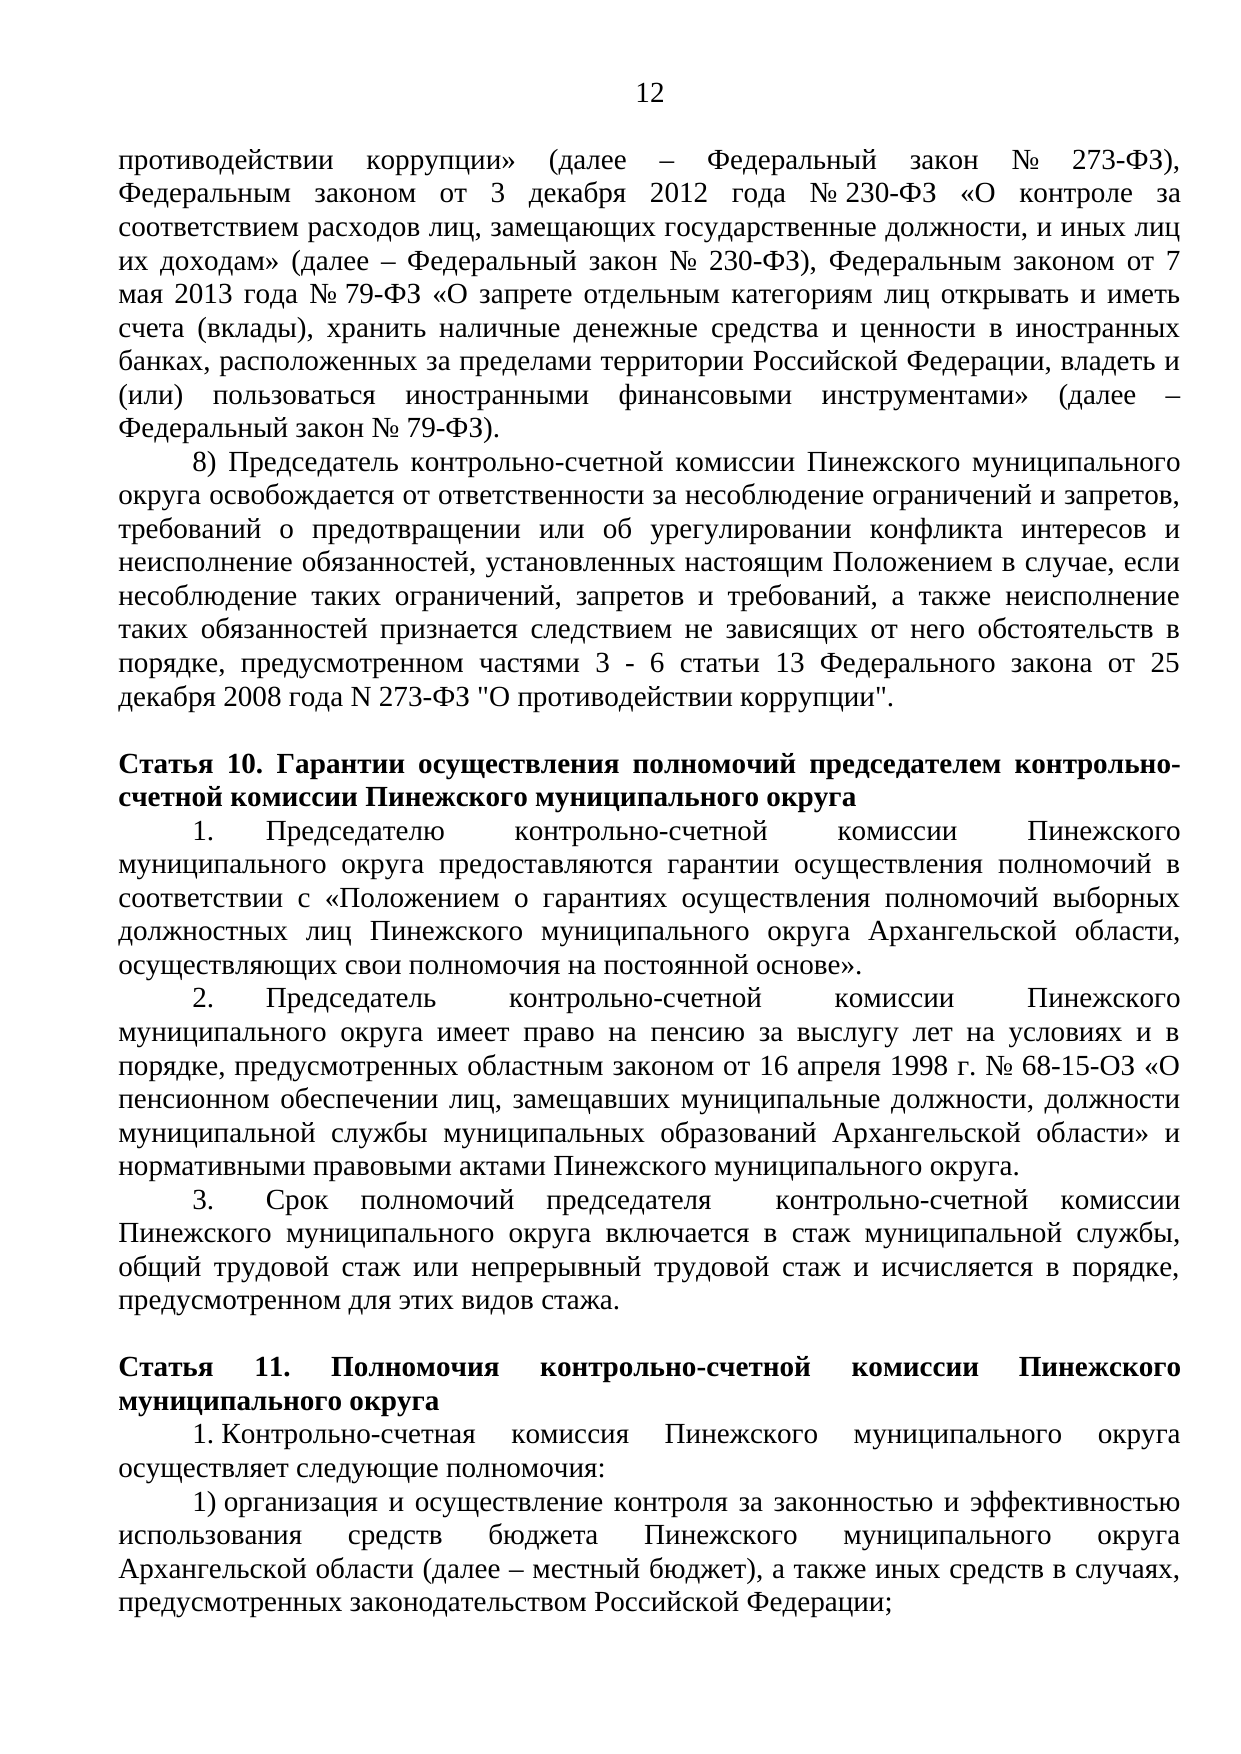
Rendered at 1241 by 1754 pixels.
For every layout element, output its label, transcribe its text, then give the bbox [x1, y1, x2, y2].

list Председателю контрольно-счетной комиссии Пинежского муниципального округа предоставляются гарантии осуществления полномочий в соответствии с «Положением о гарантиях осуществления полномочий выборных должностных лиц Пинежского муниципального округа Архангельской области, осуществляющих свои полномочия на постоянной основе». [118, 813, 1181, 981]
text 8) Председатель контрольно-счетной комиссии Пинежского муниципального округа освобождается от ответственности за несоблюдение ограничений и запретов, требований о предотвращении или об урегулировании конфликта интересов и неисполнение обязанностей, установленных настоящим Положением в случае, если несоблюдение таких ограничений, запретов и требований, а также неисполнение таких обязанностей признается следствием не зависящих от него обстоятельств в порядке, предусмотренном частями 3 - 6 статьи 13 Федерального закона от 25 декабря 2008 года N 273-ФЗ "О противодействии коррупции". [118, 444, 1181, 712]
text Статья 11. Полномочия контрольно-счетной комиссии Пинежского муниципального округа [118, 1349, 1181, 1417]
list Срок полномочий председателя контрольно-счетной комиссии Пинежского муниципального округа включается в стаж муниципальной службы, общий трудовой стаж или непрерывный трудовой стаж и исчисляется в порядке, предусмотренном для этих видов стажа. [118, 1182, 1181, 1316]
text 1) организация и осуществление контроля за законностью и эффективностью использования средств бюджета Пинежского муниципального округа Архангельской области (далее – местный бюджет), а также иных средств в случаях, предусмотренных законодательством Российской Федерации; [118, 1484, 1181, 1618]
text Статья 10. Гарантии осуществления полномочий председателем контрольно-счетной комиссии Пинежского муниципального округа [118, 746, 1181, 813]
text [118, 142, 1181, 444]
text 1. Контрольно-счетная комиссия Пинежского муниципального округа осуществляет следующие полномочия: [118, 1417, 1181, 1484]
list Председатель контрольно-счетной комиссии Пинежского муниципального округа имеет право на пенсию за выслугу лет на условиях и в порядке, предусмотренных областным законом от 16 апреля 1998 г. № 68-15-ОЗ «О пенсионном обеспечении лиц, замещавших муниципальные должности, должности муниципальной службы муниципальных образований Архангельской области» и нормативными правовыми актами Пинежского муниципального округа. [118, 981, 1181, 1182]
